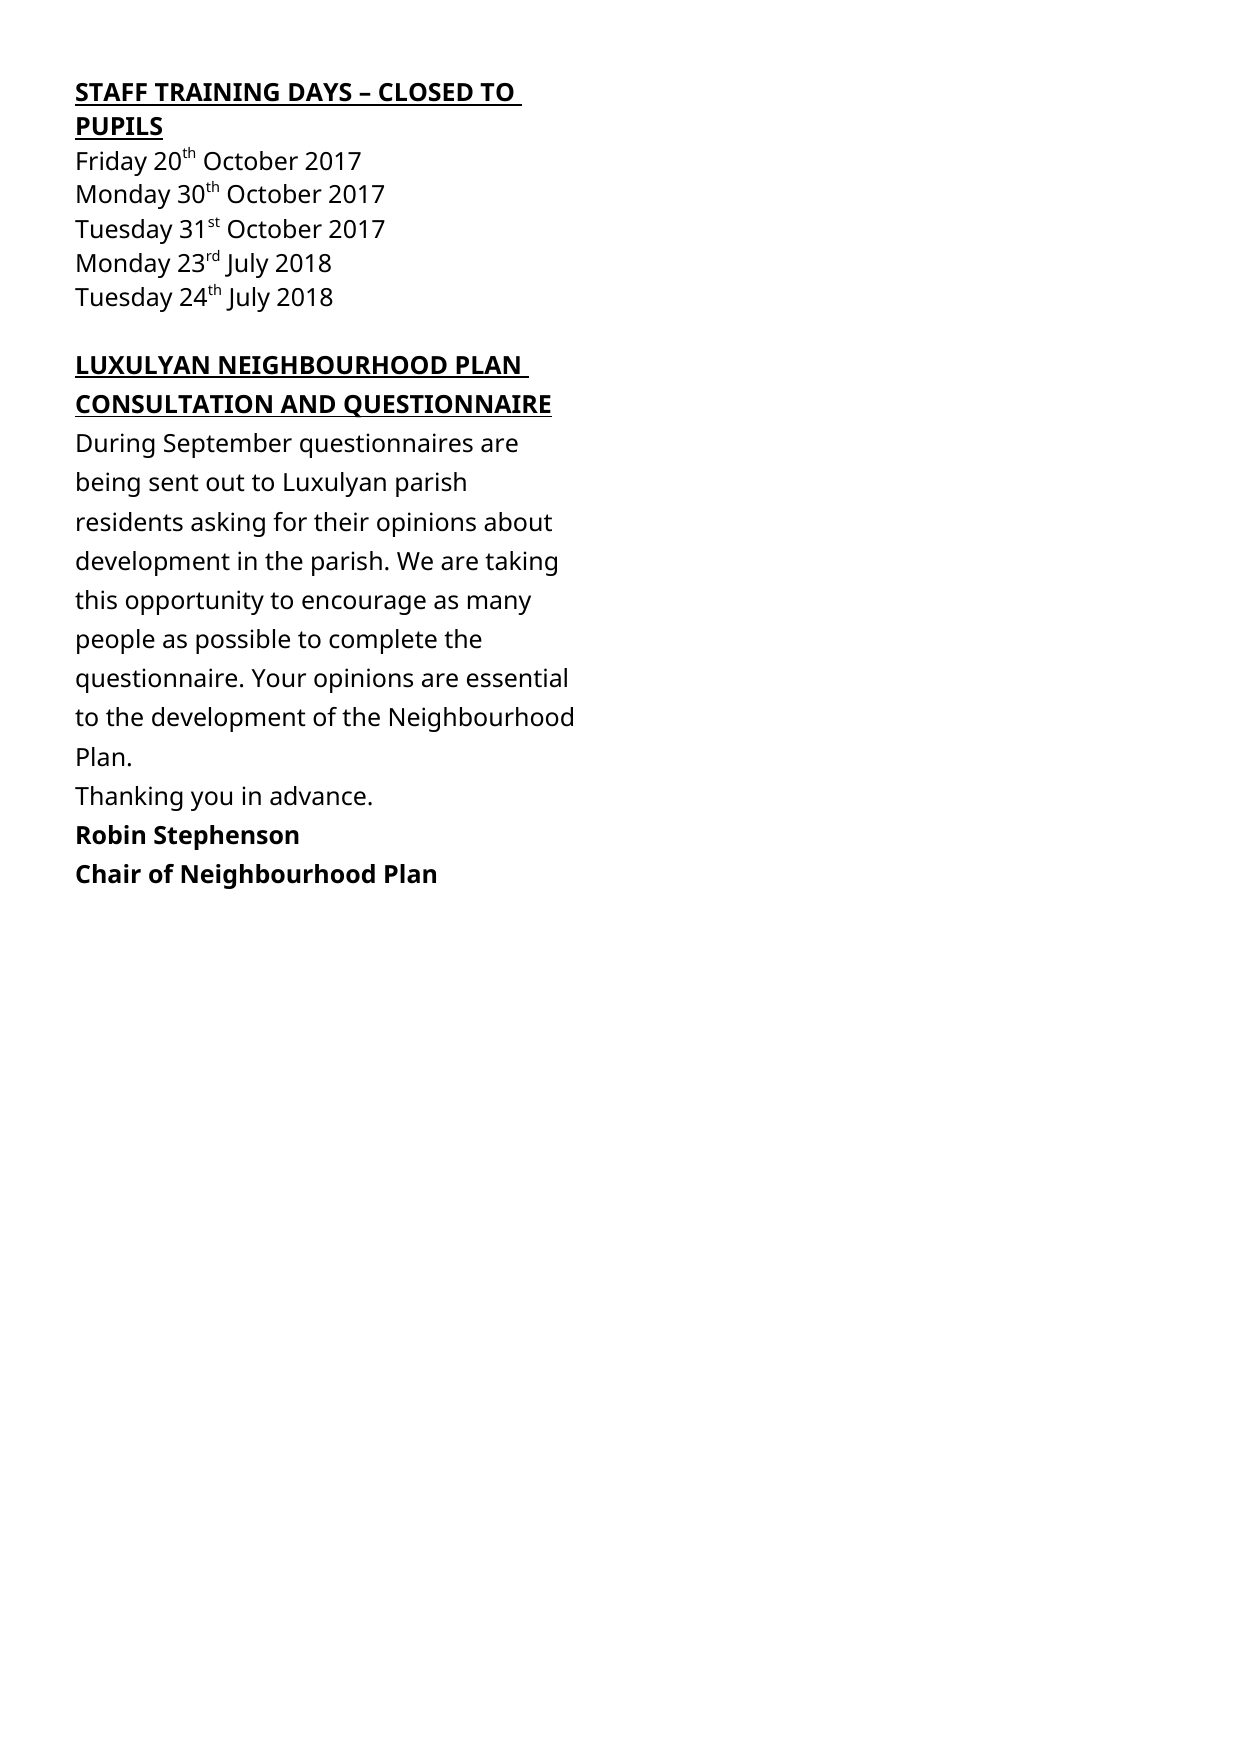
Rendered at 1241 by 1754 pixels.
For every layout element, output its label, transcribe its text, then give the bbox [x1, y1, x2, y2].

text Thanking you in advance. [75, 778, 583, 812]
text Chair of Neighbourhood Plan [75, 857, 583, 891]
text LUXULYAN NEIGHBOURHOOD PLAN CONSULTATION AND QUESTIONNAIRE [75, 347, 583, 421]
text Monday 30th October 2017 [75, 177, 583, 211]
text During September questionnaires are being sent out to Luxulyan parish residents asking for their opinions about development in the parish. We are taking this opportunity to encourage as many people as possible to complete the questionnaire. Your opinions are essential to the development of the Neighbourhood Plan. [75, 426, 583, 773]
text Friday 20th October 2017 [75, 143, 583, 177]
text Tuesday 24th July 2018 [75, 279, 583, 313]
text Monday 23rd July 2018 [75, 245, 583, 279]
text STAFF TRAINING DAYS – CLOSED TO PUPILS [75, 75, 583, 143]
text Robin Stephenson [75, 817, 583, 852]
text Tuesday 31st October 2017 [75, 211, 583, 245]
